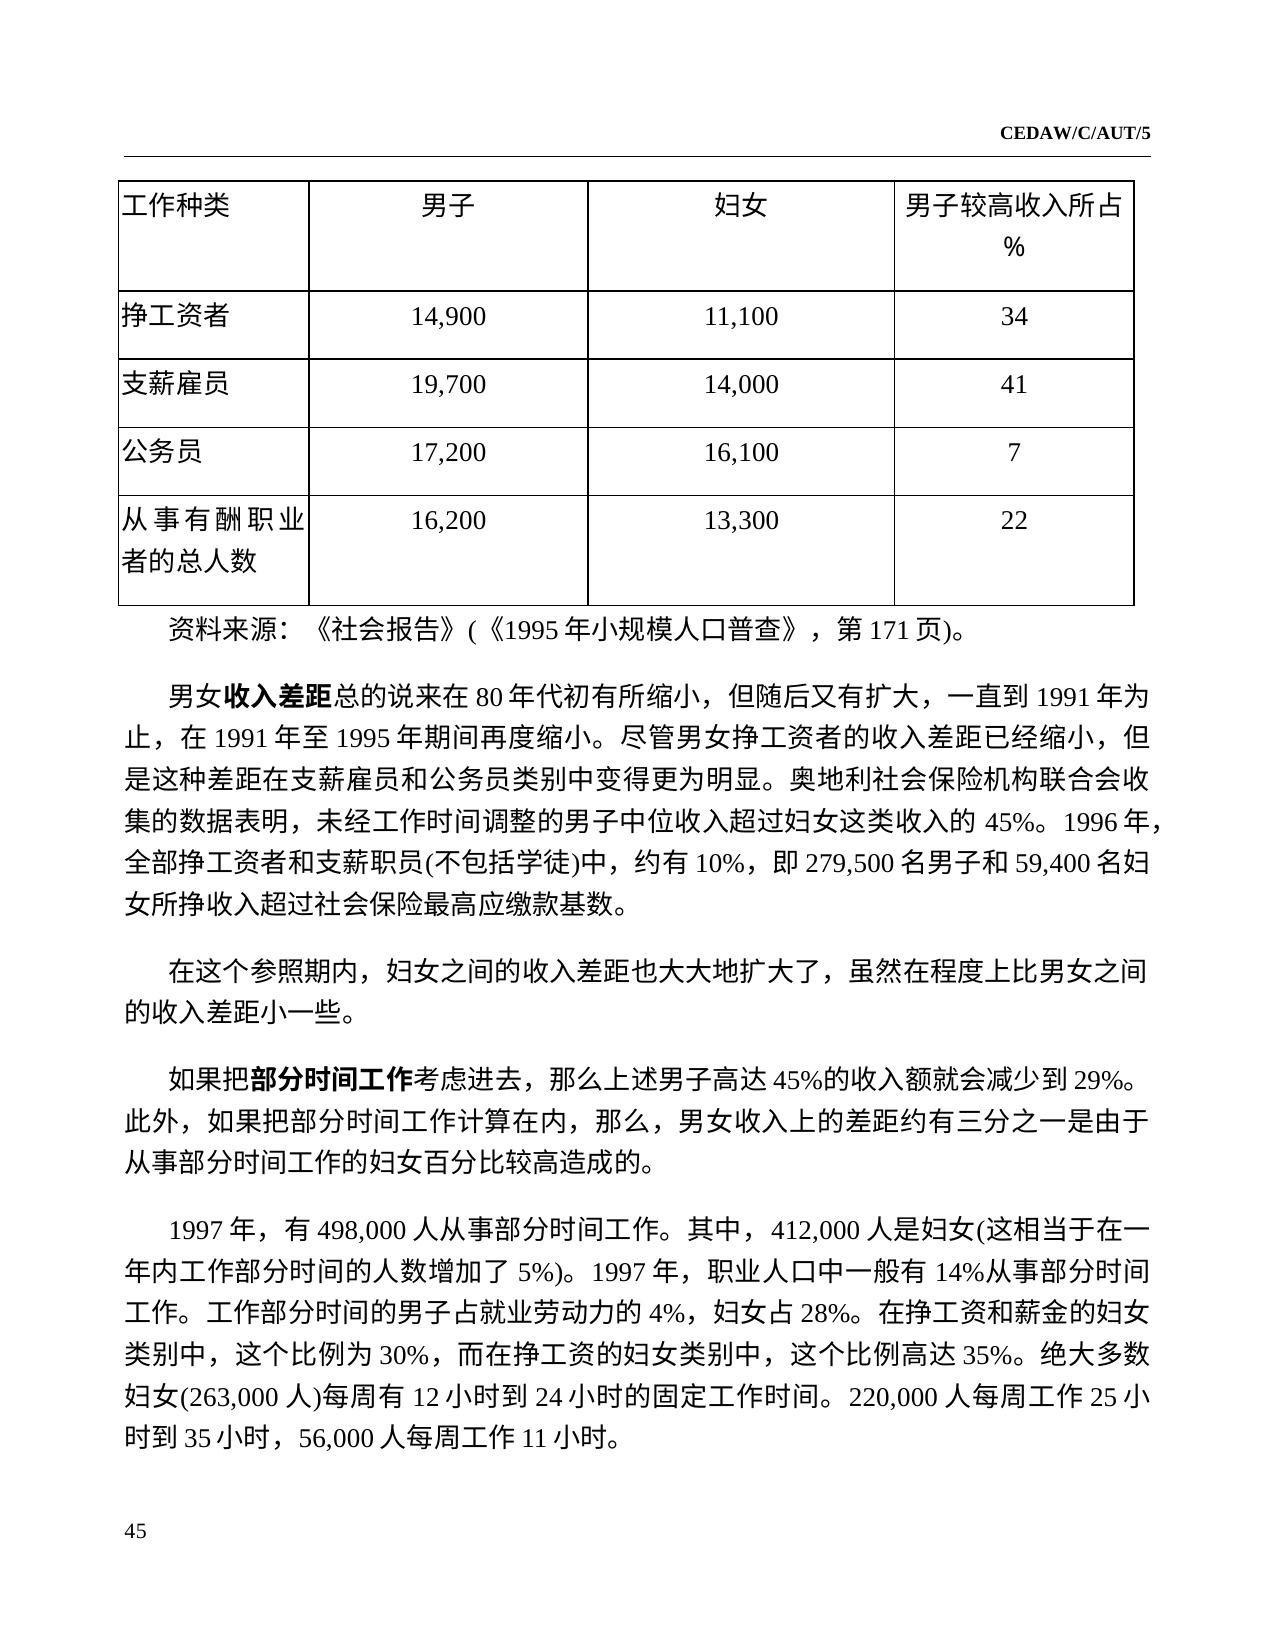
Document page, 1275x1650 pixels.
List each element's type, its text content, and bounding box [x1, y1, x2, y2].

table_cell 22 [895, 496, 1133, 604]
text 资料来源：《社会报告》(《1995年小规模人口普查》，第171页)。 [124, 606, 1151, 648]
table_cell 14,000 [589, 360, 894, 426]
table_cell 41 [895, 360, 1133, 426]
table_cell 11,100 [589, 292, 894, 358]
table_cell 从事有酬职业者的总人数 [119, 496, 308, 604]
table_header 男子 [310, 182, 587, 290]
text 在这个参照期内，妇女之间的收入差距也大大地扩大了，虽然在程度上比男女之间的收入差距小一些。 [124, 948, 1151, 1031]
table_header 工作种类 [119, 182, 308, 290]
table_cell 13,300 [589, 496, 894, 604]
table_cell 支薪雇员 [119, 360, 308, 426]
table_cell 16,100 [589, 428, 894, 495]
table_cell 16,200 [310, 496, 587, 604]
text 1997年，有498,000人从事部分时间工作。其中，412,000人是妇女(这相当于在一年内工作部分时间的人数增加了5%)。1997年，职业人口中一般有14%从事部分时间工作。工作部分时间的男子占就业劳动力的4%，妇女占28%。在挣工资和薪金的妇女类别中，这个比例为30%，而在挣工资的妇女类别中，这个比例高达35%。绝大多数妇女(263,000人)每周有12小时到24小时的固定工作时间。220,000人每周工作25小时到35小时，56,000人每周工作11小时。 [124, 1206, 1151, 1456]
table_cell 7 [895, 428, 1133, 495]
table_header 男子较高收入所占% [895, 182, 1133, 290]
table_cell 17,200 [310, 428, 587, 495]
table_cell 14,900 [310, 292, 587, 358]
table_cell 34 [895, 292, 1133, 358]
table_cell 挣工资者 [119, 292, 308, 358]
text 男女收入差距总的说来在80年代初有所缩小，但随后又有扩大，一直到1991年为止，在1991年至1995年期间再度缩小。尽管男女挣工资者的收入差距已经缩小，但是这种差距在支薪雇员和公务员类别中变得更为明显。奥地利社会保险机构联合会收集的数据表明，未经工作时间调整的男子中位收入超过妇女这类收入的45%。1996年，全部挣工资者和支薪职员(不包括学徒)中，约有10%，即279,500名男子和59,400名妇女所挣收入超过社会保险最高应缴款基数。 [124, 673, 1151, 923]
table_cell 公务员 [119, 428, 308, 495]
table_header 妇女 [589, 182, 894, 290]
text 如果把部分时间工作考虑进去，那么上述男子高达45%的收入额就会减少到29%。此外，如果把部分时间工作计算在内，那么，男女收入上的差距约有三分之一是由于从事部分时间工作的妇女百分比较高造成的。 [124, 1056, 1151, 1181]
table_cell 19,700 [310, 360, 587, 426]
